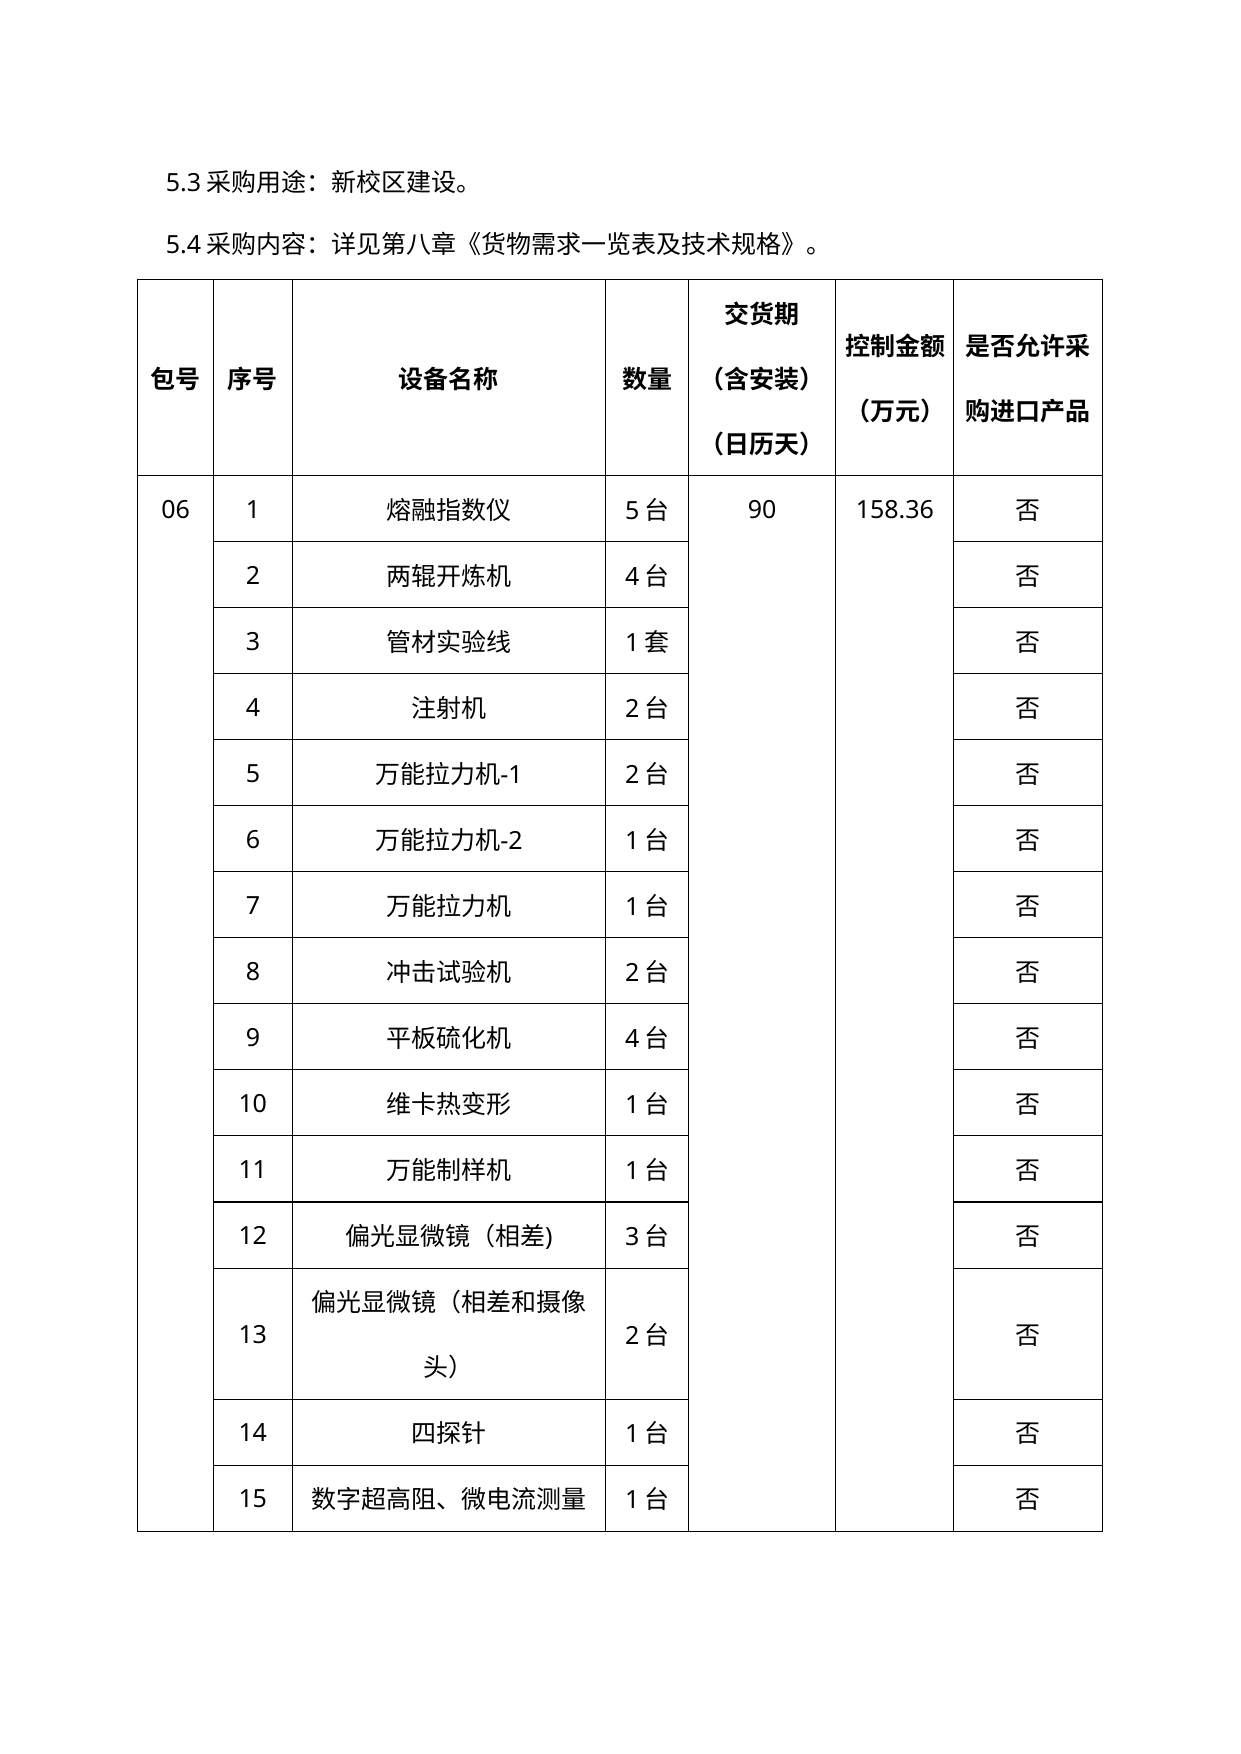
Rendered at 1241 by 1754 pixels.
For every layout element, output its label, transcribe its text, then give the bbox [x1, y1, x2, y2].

table_cell 数字超高阻、微电流测量仪 [293, 1466, 605, 1531]
table_cell 2台 [606, 740, 688, 805]
table_cell 否 [954, 1004, 1102, 1069]
table_cell 偏光显微镜（相差和摄像头） [293, 1269, 605, 1398]
table_cell 4 [214, 674, 292, 739]
table_cell 90 [689, 476, 835, 1531]
table_cell 否 [954, 1400, 1102, 1464]
table_cell 否 [954, 938, 1102, 1003]
table_cell 平板硫化机 [293, 1004, 605, 1069]
table_cell 12 [214, 1203, 292, 1267]
table_cell 否 [954, 1269, 1102, 1398]
table_cell 否 [954, 872, 1102, 937]
table_cell 熔融指数仪 [293, 476, 605, 541]
table_cell 否 [954, 542, 1102, 607]
table_cell 13 [214, 1269, 292, 1398]
table_header 交货期 （含安装） （日历天） [689, 280, 835, 475]
table_cell 06 [138, 476, 213, 1531]
table_cell 1台 [606, 1466, 688, 1531]
table_cell 1套 [606, 608, 688, 673]
text 5.4采购内容：详见第八章《货物需求一览表及技术规格》。 [166, 224, 1075, 261]
table_cell 158.36 [836, 476, 953, 1531]
table_cell 否 [954, 608, 1102, 673]
text 5.3采购用途：新校区建设。 [166, 162, 1075, 198]
table_cell 否 [954, 740, 1102, 805]
table_cell 1 [214, 476, 292, 541]
table_cell 维卡热变形 [293, 1070, 605, 1135]
table_cell 1台 [606, 1070, 688, 1135]
table_cell 否 [954, 1070, 1102, 1135]
table_cell 否 [954, 1136, 1102, 1201]
table_cell 万能拉力机-1 [293, 740, 605, 805]
table_cell 1台 [606, 872, 688, 937]
table_cell 否 [954, 1466, 1102, 1531]
table_cell 5 [214, 740, 292, 805]
table_cell 万能拉力机-2 [293, 806, 605, 871]
table_cell 四探针 [293, 1400, 605, 1464]
table_cell 1台 [606, 1400, 688, 1464]
table_cell 10 [214, 1070, 292, 1135]
table_cell 8 [214, 938, 292, 1003]
table_header 设备名称 [293, 280, 605, 475]
table_cell 5台 [606, 476, 688, 541]
table_cell 2台 [606, 674, 688, 739]
table_cell 9 [214, 1004, 292, 1069]
table_cell 否 [954, 1203, 1102, 1267]
table_cell 14 [214, 1400, 292, 1464]
table_cell 3 [214, 608, 292, 673]
table_cell 4台 [606, 1004, 688, 1069]
table_cell 15 [214, 1466, 292, 1531]
table_header 序号 [214, 280, 292, 475]
table_cell 管材实验线 [293, 608, 605, 673]
table_cell 2台 [606, 938, 688, 1003]
table_cell 7 [214, 872, 292, 937]
table_cell 4台 [606, 542, 688, 607]
table_header 数量 [606, 280, 688, 475]
table_cell 否 [954, 806, 1102, 871]
table_cell 2 [214, 542, 292, 607]
table_cell 6 [214, 806, 292, 871]
table_cell 万能制样机 [293, 1136, 605, 1201]
table_cell 万能拉力机 [293, 872, 605, 937]
table_cell 注射机 [293, 674, 605, 739]
table_cell 11 [214, 1136, 292, 1201]
table_header 是否允许采购进口产品 [954, 280, 1102, 475]
table_cell 3台 [606, 1203, 688, 1267]
table_cell 两辊开炼机 [293, 542, 605, 607]
table_cell 否 [954, 476, 1102, 541]
table_cell 1台 [606, 806, 688, 871]
table_header 控制金额 （万元） [836, 280, 953, 475]
table_cell 偏光显微镜（相差) [293, 1203, 605, 1267]
table_cell 1台 [606, 1136, 688, 1201]
table_header 包号 [138, 280, 213, 475]
table_cell 冲击试验机 [293, 938, 605, 1003]
table_cell 2台 [606, 1269, 688, 1398]
table_cell 否 [954, 674, 1102, 739]
